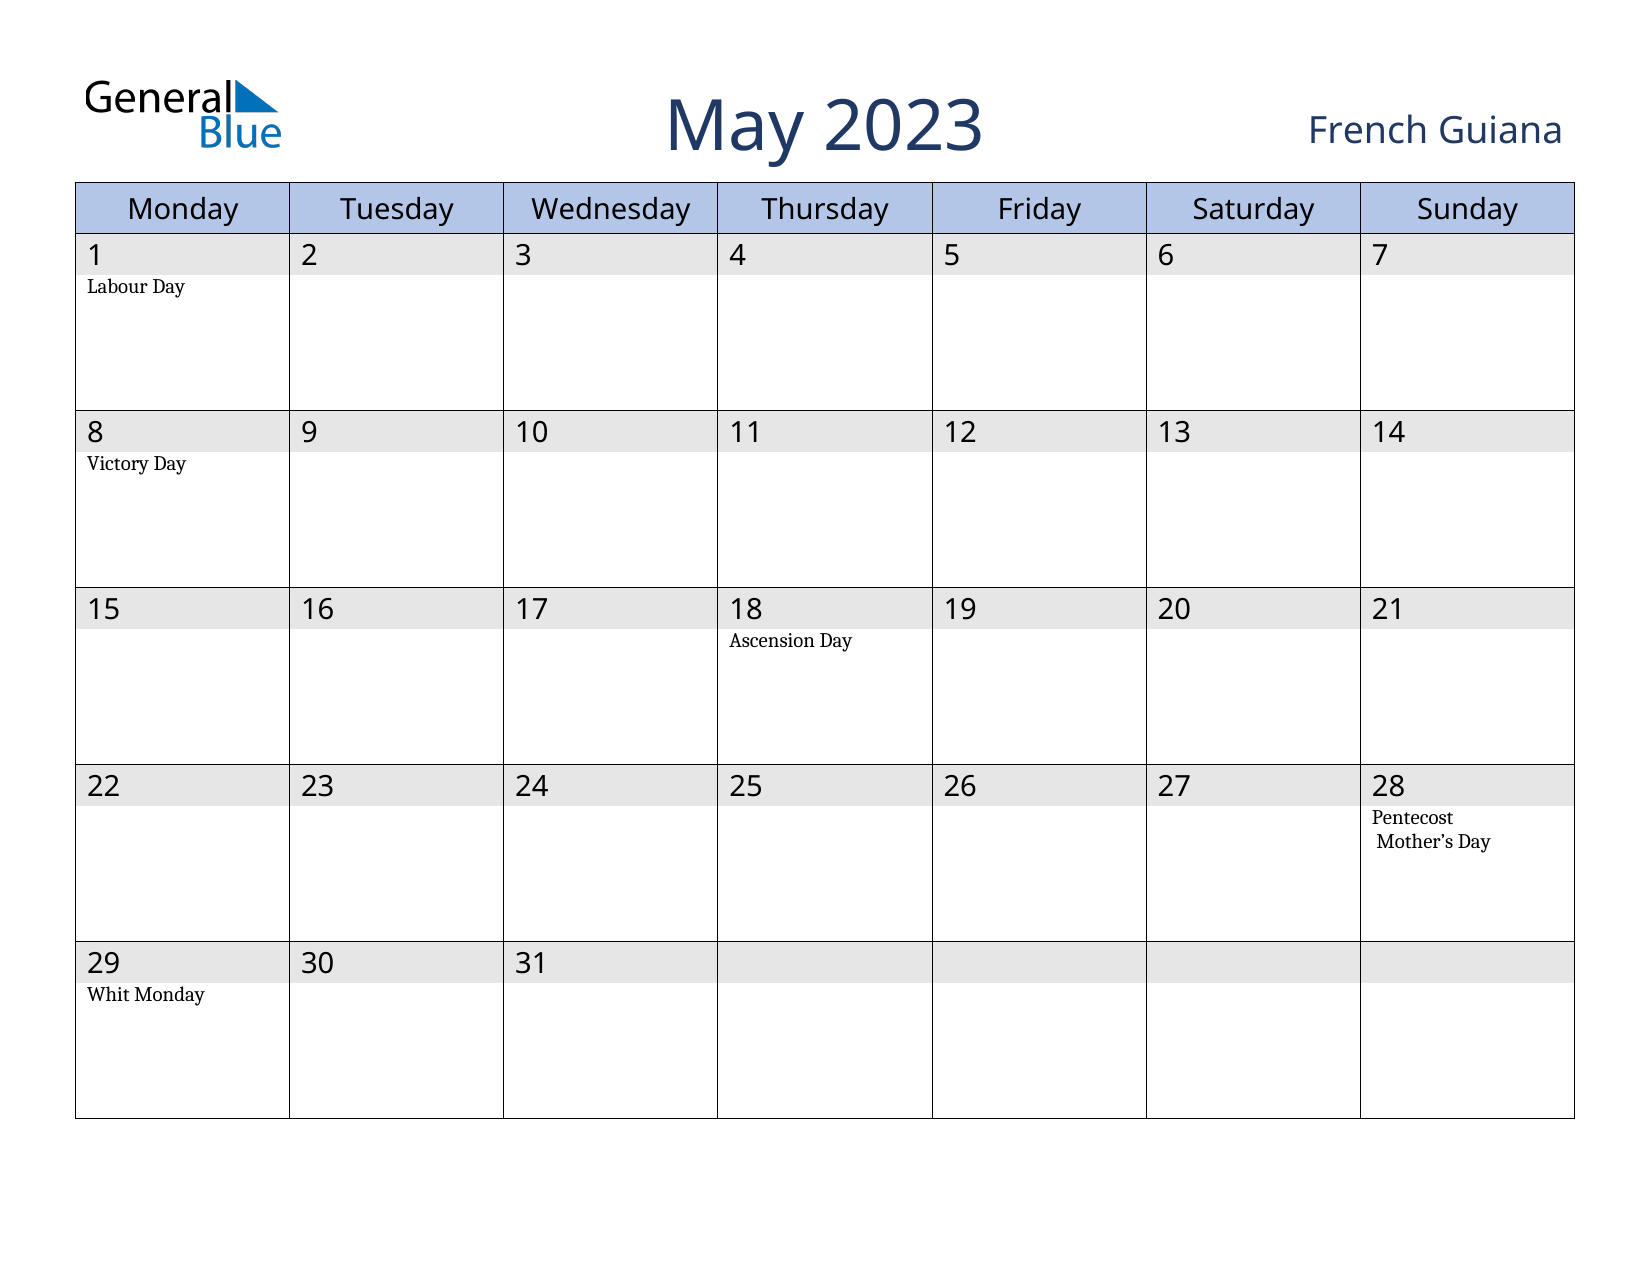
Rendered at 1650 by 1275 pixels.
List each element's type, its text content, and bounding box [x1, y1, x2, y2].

table_cell [76, 806, 289, 941]
table_cell 28 [1361, 765, 1574, 806]
table_cell [76, 629, 289, 764]
table_cell 31 [504, 942, 717, 983]
table_cell 14 [1361, 411, 1574, 452]
table_cell [1147, 275, 1360, 410]
table_cell Wednesday [504, 183, 717, 233]
table_cell 8 [76, 411, 289, 452]
table_cell [290, 806, 503, 941]
table_cell 22 [76, 765, 289, 806]
table_cell [1147, 942, 1360, 983]
table_cell 5 [933, 234, 1146, 275]
table_cell 20 [1147, 588, 1360, 629]
table_cell [718, 452, 932, 587]
picture [86, 80, 281, 148]
table_cell [933, 983, 1146, 1118]
table_cell 29 [76, 942, 289, 983]
table_cell Monday [76, 183, 289, 233]
table_cell 3 [504, 234, 717, 275]
table_cell [933, 452, 1146, 587]
table_cell Labour Day [76, 275, 289, 410]
table_cell Tuesday [290, 183, 503, 233]
table_cell [1147, 452, 1360, 587]
table_cell [1361, 629, 1574, 764]
table_cell Sunday [1361, 183, 1574, 233]
table_cell Ascension Day [718, 629, 932, 764]
table_cell 11 [718, 411, 932, 452]
table_cell [718, 983, 932, 1118]
table_cell [1361, 983, 1574, 1118]
table_cell [504, 275, 717, 410]
table_cell [290, 452, 503, 587]
table_cell [504, 806, 717, 941]
table_cell [504, 983, 717, 1118]
table_cell 21 [1361, 588, 1574, 629]
table_cell Whit Monday [76, 983, 289, 1118]
table_cell [290, 629, 503, 764]
table_cell [933, 942, 1146, 983]
table_cell Pentecost Mother’s Day [1361, 806, 1574, 941]
table_cell 26 [933, 765, 1146, 806]
table_cell [1147, 983, 1360, 1118]
table_cell 30 [290, 942, 503, 983]
table_cell 16 [290, 588, 503, 629]
table_cell 15 [76, 588, 289, 629]
table_cell Friday [933, 183, 1146, 233]
table_cell 1 [76, 234, 289, 275]
table_cell [1147, 806, 1360, 941]
table_cell 13 [1147, 411, 1360, 452]
table_cell Thursday [718, 183, 932, 233]
table_header May 2023 [504, 75, 1146, 182]
table_cell 6 [1147, 234, 1360, 275]
table_header French Guiana [1146, 75, 1574, 182]
table_cell 23 [290, 765, 503, 806]
table_cell [718, 942, 932, 983]
table_header [76, 75, 503, 182]
table_cell 18 [718, 588, 932, 629]
table_cell 19 [933, 588, 1146, 629]
table_cell 24 [504, 765, 717, 806]
table_cell 9 [290, 411, 503, 452]
table_cell [1361, 942, 1574, 983]
table_cell 2 [290, 234, 503, 275]
table_cell [933, 806, 1146, 941]
table_cell 25 [718, 765, 932, 806]
table_cell [1361, 452, 1574, 587]
table_cell [290, 275, 503, 410]
table_cell [290, 983, 503, 1118]
table_cell [504, 629, 717, 764]
table_cell [718, 806, 932, 941]
table_cell [718, 275, 932, 410]
table_cell [1361, 275, 1574, 410]
table_cell [1147, 629, 1360, 764]
table_cell 4 [718, 234, 932, 275]
table_cell [933, 629, 1146, 764]
table_cell 17 [504, 588, 717, 629]
table_cell 27 [1147, 765, 1360, 806]
table_cell 10 [504, 411, 717, 452]
table_cell 12 [933, 411, 1146, 452]
table_cell Saturday [1147, 183, 1360, 233]
table_cell 7 [1361, 234, 1574, 275]
table_cell [933, 275, 1146, 410]
table_cell Victory Day [76, 452, 289, 587]
table_cell [504, 452, 717, 587]
